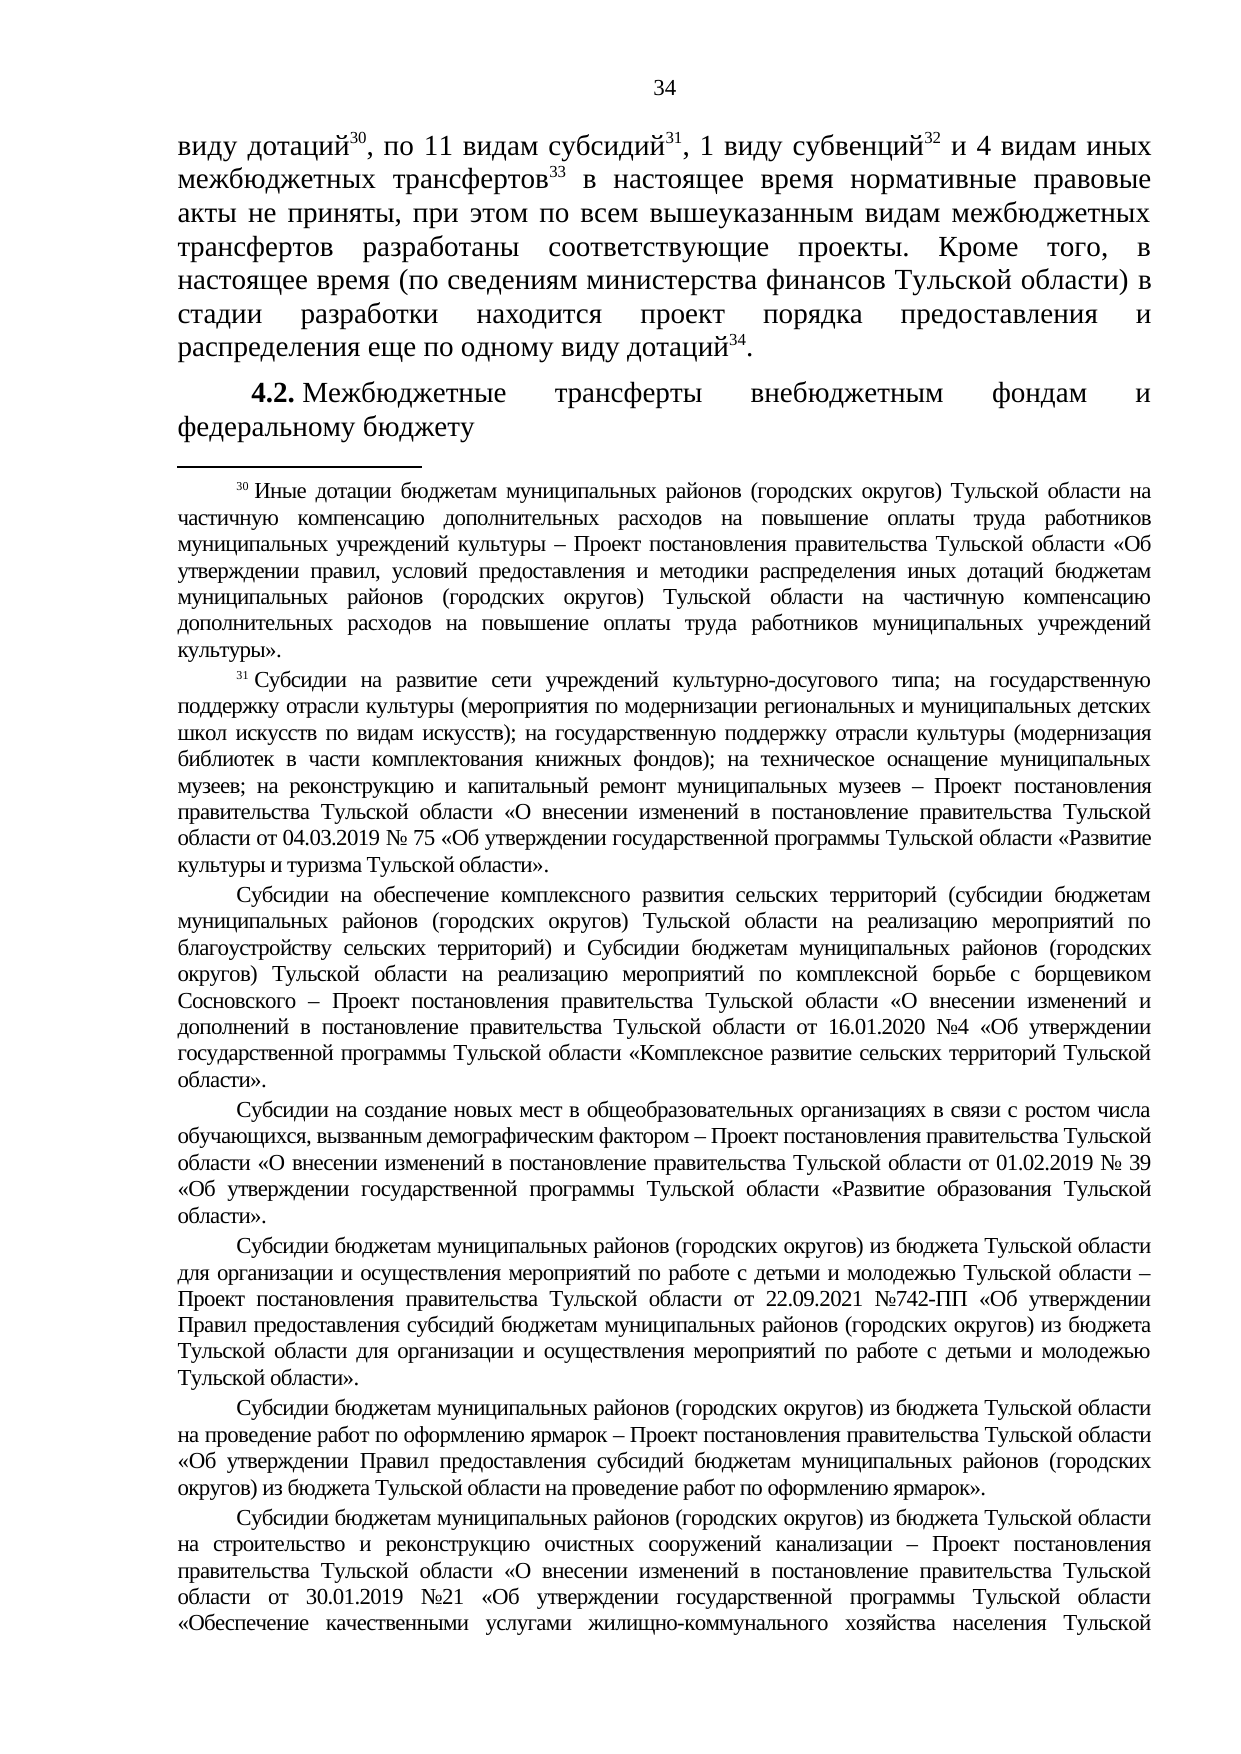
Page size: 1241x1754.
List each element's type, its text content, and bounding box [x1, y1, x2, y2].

text Анализ представленных методик на соответствие действующим нормативным правовым актам, определяющим порядок предоставления и распределения каждого межбюджетного трансферта, показал, что по 1 виду дотаций, по 11 видам субсидий, 1 виду субвенций и 4 видам иных межбюджетных трансфертов в настоящее время нормативные правовые акты не приняты, при этом по всем вышеуказанным видам межбюджетных трансфертов разработаны соответствующие проекты. Кроме того, в настоящее время (по сведениям министерства финансов Тульской области) в стадии разработки находится проект порядка предоставления и распределения еще по одному виду дотаций. [177, 128, 1152, 363]
text 4.2. Межбюджетные трансферты внебюджетным фондам и федеральному бюджету [177, 375, 1152, 442]
